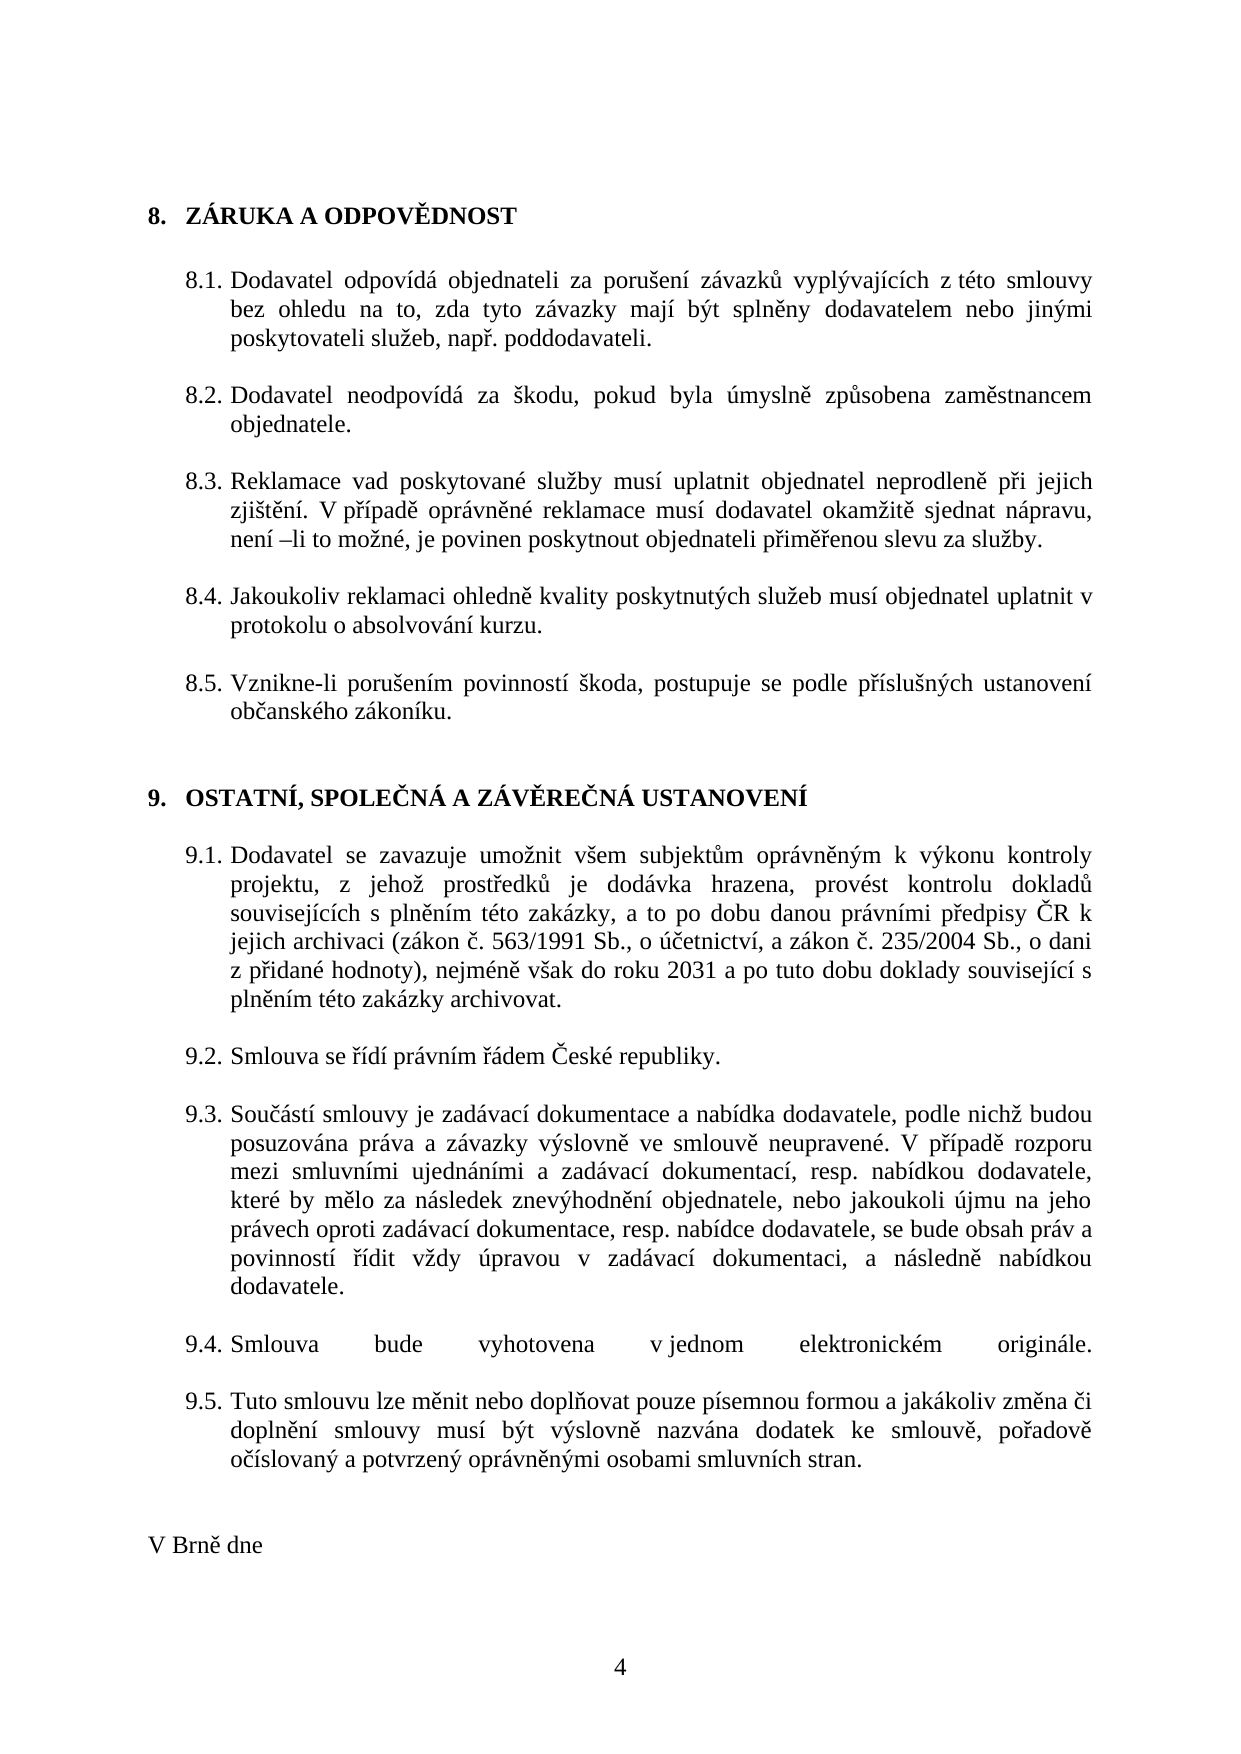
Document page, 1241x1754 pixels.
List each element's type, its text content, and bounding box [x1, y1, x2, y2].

list OSTATNÍ, SPOLEČNÁ A ZÁVĚREČNÁ USTANOVENÍ [148, 783, 1093, 811]
list záruka a odpovědnost [148, 201, 1093, 230]
list Jakoukoliv reklamaci ohledně kvality poskytnutých služeb musí objednatel uplatnit v protokolu o absolvování kurzu. [185, 581, 1093, 639]
list Součástí smlouvy je zadávací dokumentace a nabídka dodavatele, podle nichž budou posuzována práva a závazky výslovně ve smlouvě neupravené. V případě rozporu mezi smluvními ujednáními a zadávací dokumentací, resp. nabídkou dodavatele, které by mělo za následek znevýhodnění objednatele, nebo jakoukoli újmu na jeho právech oproti zadávací dokumentace, resp. nabídce dodavatele, se bude obsah práv a povinností řídit vždy úpravou v zadávací dokumentaci, a následně nabídkou dodavatele. [185, 1099, 1093, 1300]
list Vznikne-li porušením povinností škoda, postupuje se podle příslušných ustanovení občanského zákoníku. [185, 668, 1093, 725]
list Tuto smlouvu lze měnit nebo doplňovat pouze písemnou formou a jakákoliv změna či doplnění smlouvy musí být výslovně nazvána dodatek ke smlouvě, pořadově očíslovaný a potvrzený oprávněnými osobami smluvních stran. [185, 1386, 1093, 1473]
text V Brně dne [148, 1530, 1093, 1559]
list Dodavatel odpovídá objednateli za porušení závazků vyplývajících z této smlouvy bez ohledu na to, zda tyto závazky mají být splněny dodavatelem nebo jinými poskytovateli služeb, např. poddodavateli. [185, 265, 1093, 351]
list Reklamace vad poskytované služby musí uplatnit objednatel neprodleně při jejich zjištění. V případě oprávněné reklamace musí dodavatel okamžitě sjednat nápravu, není –li to možné, je povinen poskytnout objednateli přiměřenou slevu za služby. [185, 466, 1093, 553]
list Smlouva se řídí právním řádem České republiky. [185, 1041, 1093, 1070]
list Dodavatel neodpovídá za škodu, pokud byla úmyslně způsobena zaměstnancem objednatele. [185, 380, 1093, 438]
list Smlouva bude vyhotovena v jednom elektronickém originále. [185, 1329, 1093, 1386]
list Dodavatel se zavazuje umožnit všem subjektům oprávněným k výkonu kontroly projektu, z jehož prostředků je dodávka hrazena, provést kontrolu dokladů souvisejících s plněním této zakázky, a to po dobu danou právními předpisy ČR k jejich archivaci (zákon č. 563/1991 Sb., o účetnictví, a zákon č. 235/2004 Sb., o dani z přidané hodnoty), nejméně však do roku 2031 a po tuto dobu doklady související s plněním této zakázky archivovat. [185, 840, 1093, 1013]
